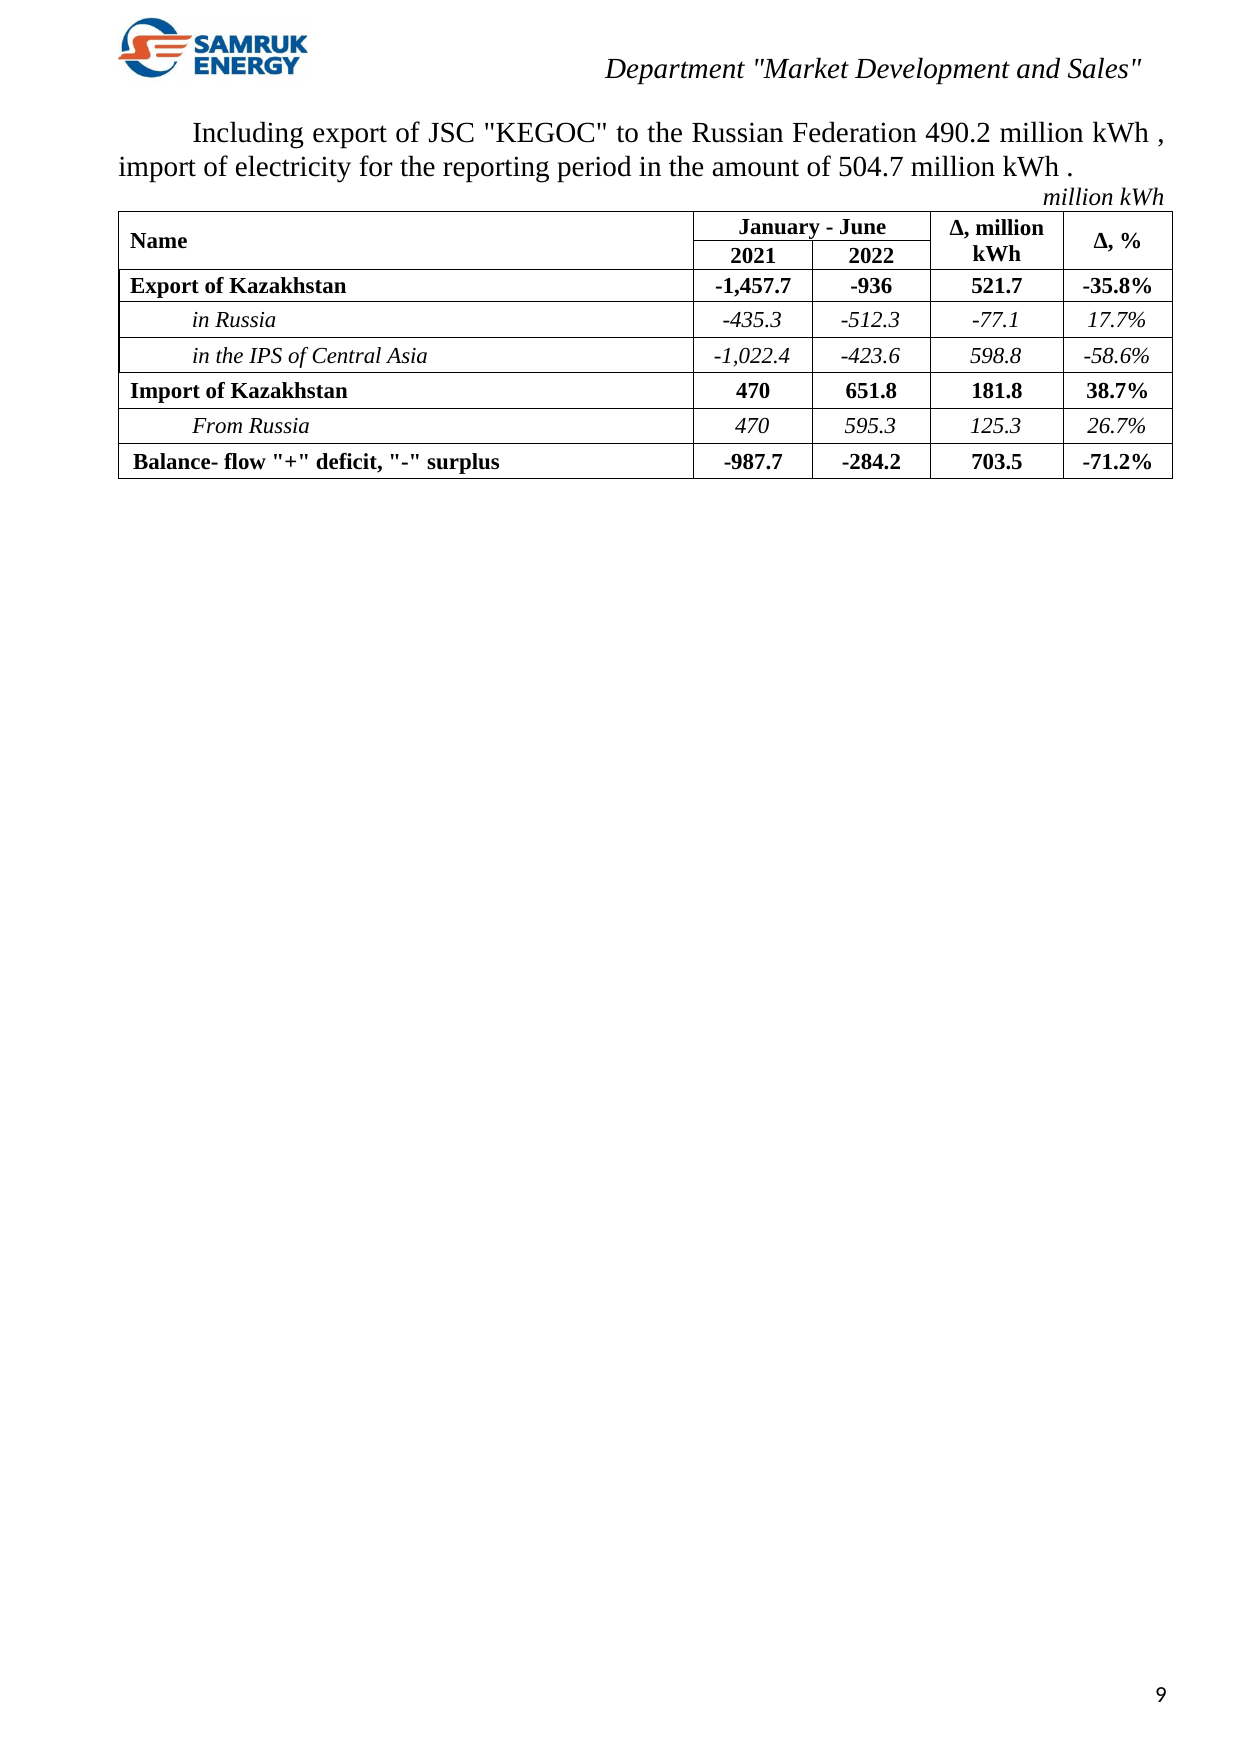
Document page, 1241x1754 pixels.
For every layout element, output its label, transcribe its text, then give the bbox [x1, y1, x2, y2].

table_cell -1,457.7 [694, 270, 812, 301]
table_cell 703.5 [931, 444, 1063, 478]
table_cell -77.1 [931, 302, 1063, 337]
table_cell in the IPS of Central Asia [120, 338, 693, 372]
table_cell 181.8 [931, 373, 1063, 407]
table_cell -284.2 [813, 444, 930, 478]
table_cell -936 [813, 270, 930, 301]
table_header Name [119, 212, 693, 269]
table_cell in Russia [120, 302, 693, 337]
table_header Δ, % [1064, 212, 1172, 269]
table_cell Export of Kazakhstan [120, 270, 693, 301]
table_cell 38.7% [1064, 373, 1172, 407]
table_cell -71.2% [1064, 444, 1172, 478]
table_header Δ, million kWh [931, 212, 1063, 269]
text Including export of JSC "KEGOC" to the Russian Federation 490.2 million kWh , import of electricity for the reporting period in the amount of 504.7 million kWh . [118, 115, 1167, 182]
table_cell Import of Kazakhstan [119, 373, 693, 407]
table_cell 598.8 [931, 338, 1063, 372]
picture [118, 17, 308, 82]
table_cell 470 [694, 409, 812, 443]
table_cell 595.3 [813, 409, 930, 443]
table_cell -512.3 [813, 302, 930, 337]
table_cell -58.6% [1064, 338, 1172, 372]
table_header January - June [694, 212, 930, 240]
table_cell 26.7% [1064, 409, 1172, 443]
table_cell 470 [694, 373, 812, 407]
text million kWh [118, 182, 1167, 211]
table_cell -35.8% [1064, 270, 1172, 301]
table_cell -423.6 [813, 338, 930, 372]
table_cell -1,022.4 [694, 338, 812, 372]
table_cell 2021 [694, 241, 812, 269]
table_cell -435.3 [694, 302, 812, 337]
table_cell 2022 [813, 241, 930, 269]
table_cell 17.7% [1064, 302, 1172, 337]
table_cell From Russia [119, 409, 693, 443]
table_cell 521.7 [931, 270, 1063, 301]
table_cell -987.7 [694, 444, 812, 478]
table_cell 125.3 [931, 409, 1063, 443]
table_cell Balance- flow "+" deficit, "-" surplus [119, 444, 693, 478]
table_cell 651.8 [813, 373, 930, 407]
